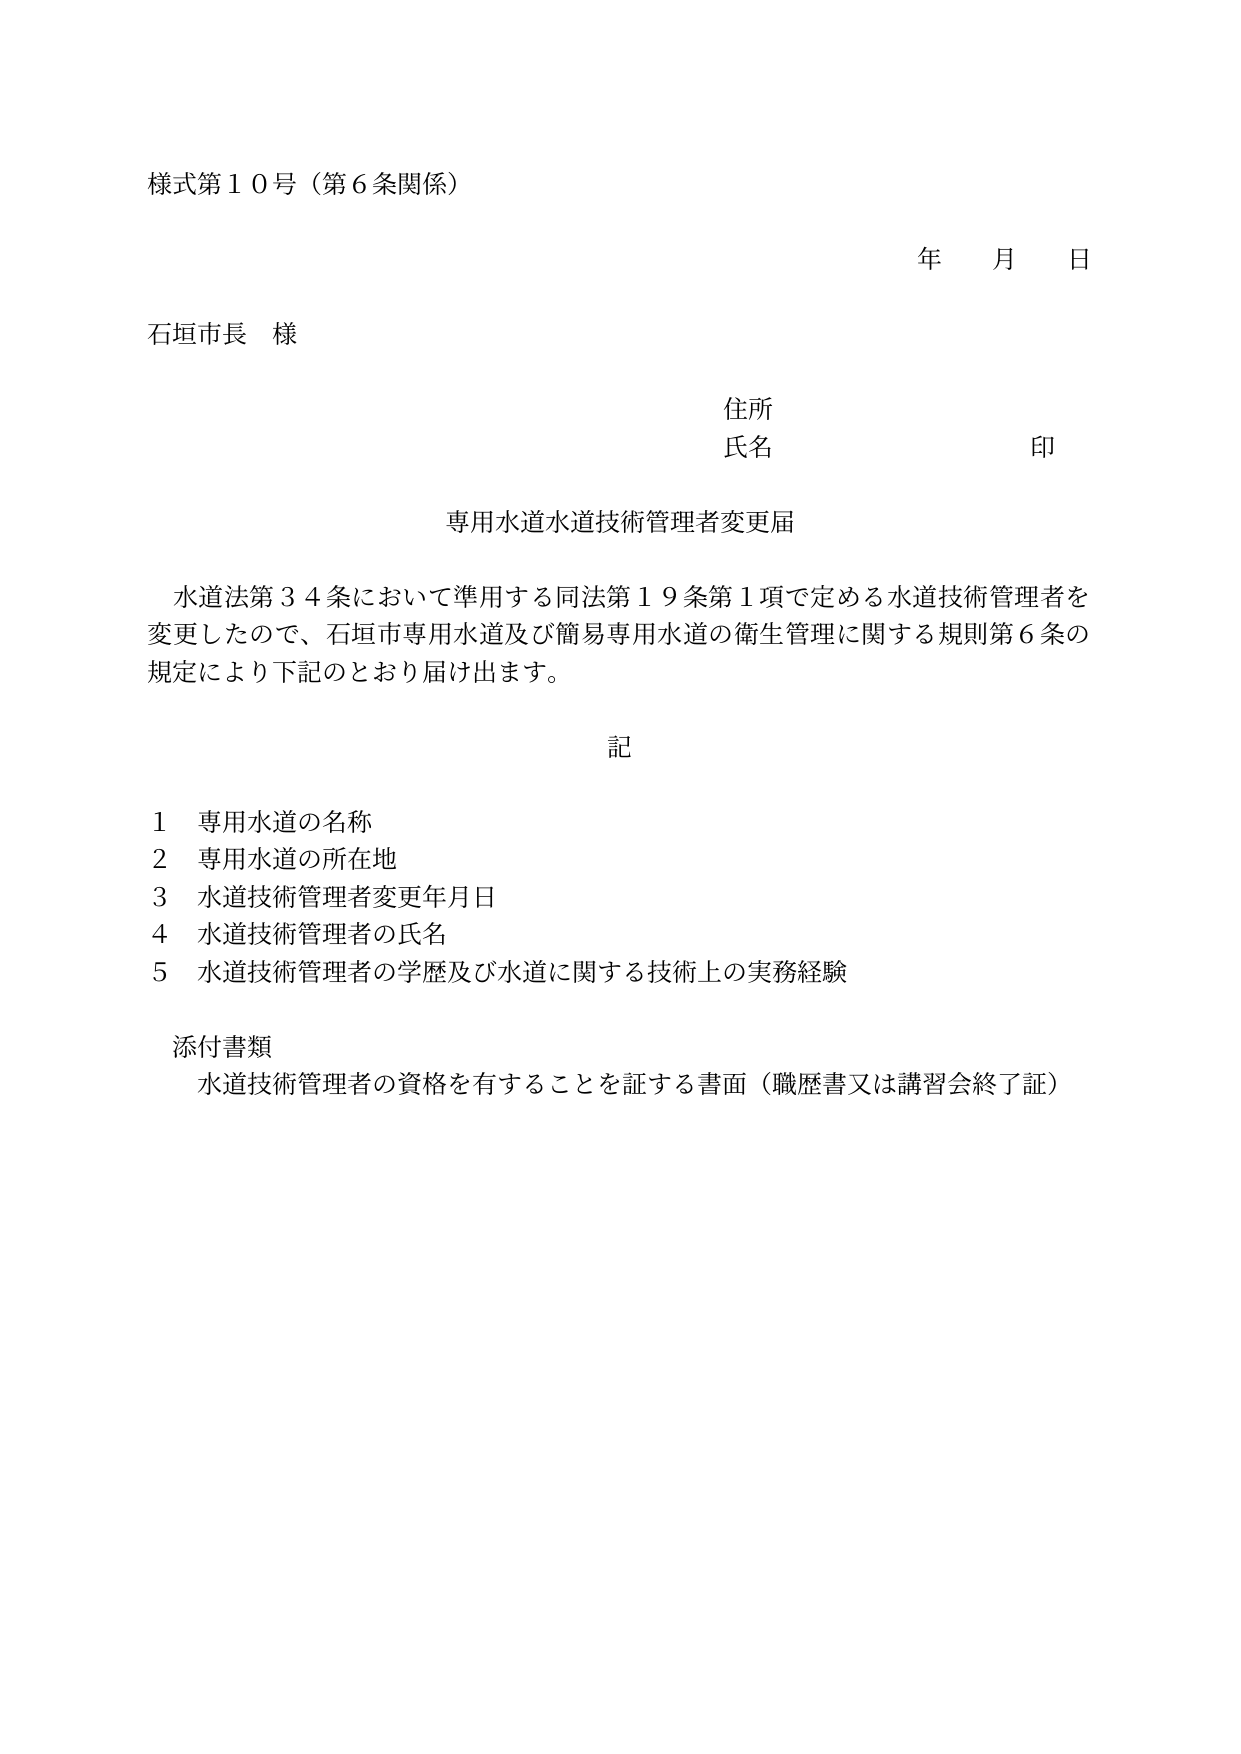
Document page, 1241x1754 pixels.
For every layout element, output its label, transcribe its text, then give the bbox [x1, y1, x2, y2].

text 石垣市長 様 [148, 314, 1092, 352]
text ３ 水道技術管理者変更年月日 [148, 877, 1092, 914]
text 記 [148, 727, 1092, 764]
text ４ 水道技術管理者の氏名 [148, 914, 1092, 952]
text １ 専用水道の名称 [148, 802, 1092, 839]
text ５ 水道技術管理者の学歴及び水道に関する技術上の実務経験 [148, 952, 1092, 989]
text ２ 専用水道の所在地 [148, 839, 1092, 877]
text 氏名 印 [723, 427, 1092, 464]
text 住所 [723, 389, 1092, 427]
text 添付書類 [148, 1027, 1092, 1064]
text 年 月 日 [148, 239, 1092, 277]
text 水道技術管理者の資格を有することを証する書面（職歴書又は講習会終了証） [148, 1064, 1130, 1102]
text 水道法第３４条において準用する同法第１９条第１項で定める水道技術管理者を変更したので、石垣市専用水道及び簡易専用水道の衛生管理に関する規則第６条の規定により下記のとおり届け出ます。 [148, 577, 1092, 689]
text 様式第１０号（第６条関係） [148, 164, 1092, 202]
text 専用水道水道技術管理者変更届 [148, 502, 1092, 539]
